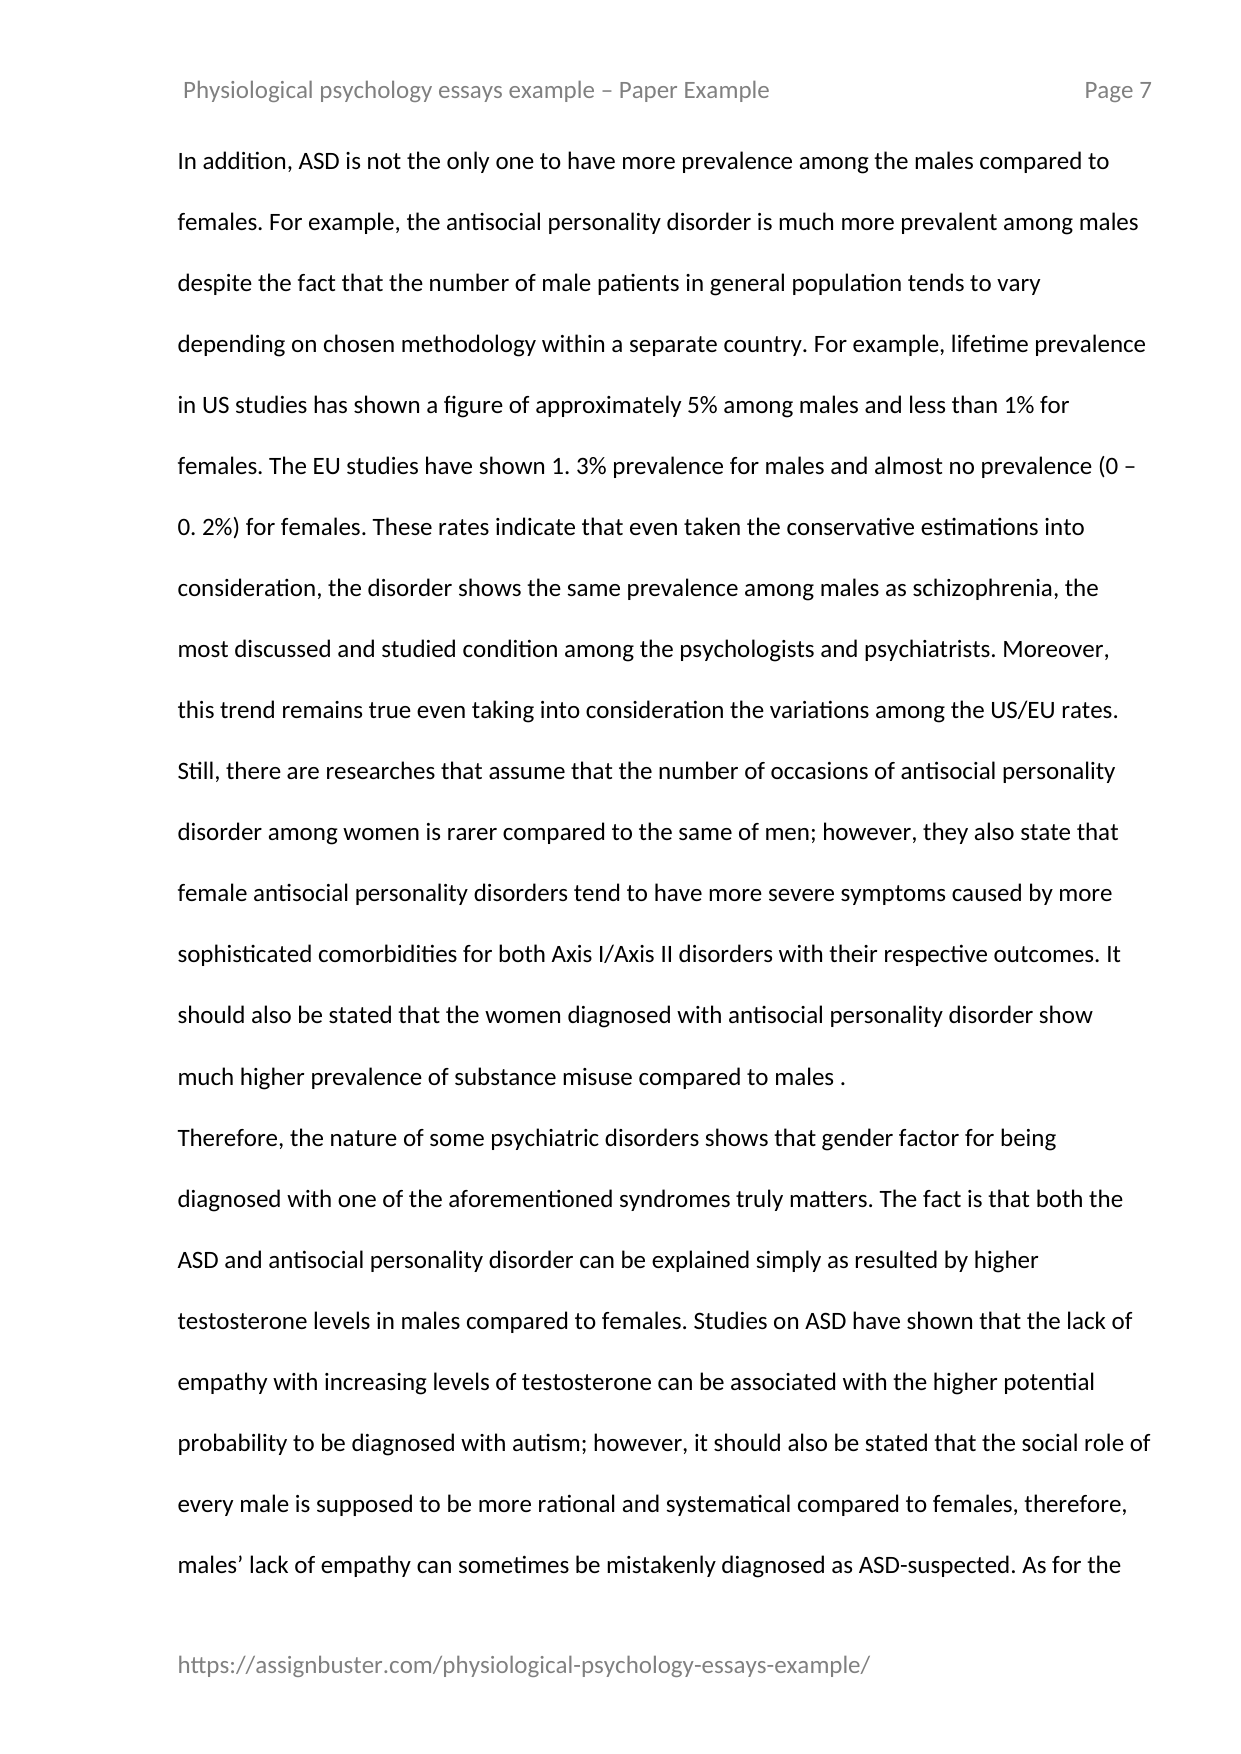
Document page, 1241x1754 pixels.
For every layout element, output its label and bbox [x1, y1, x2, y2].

text [177, 145, 1152, 1579]
